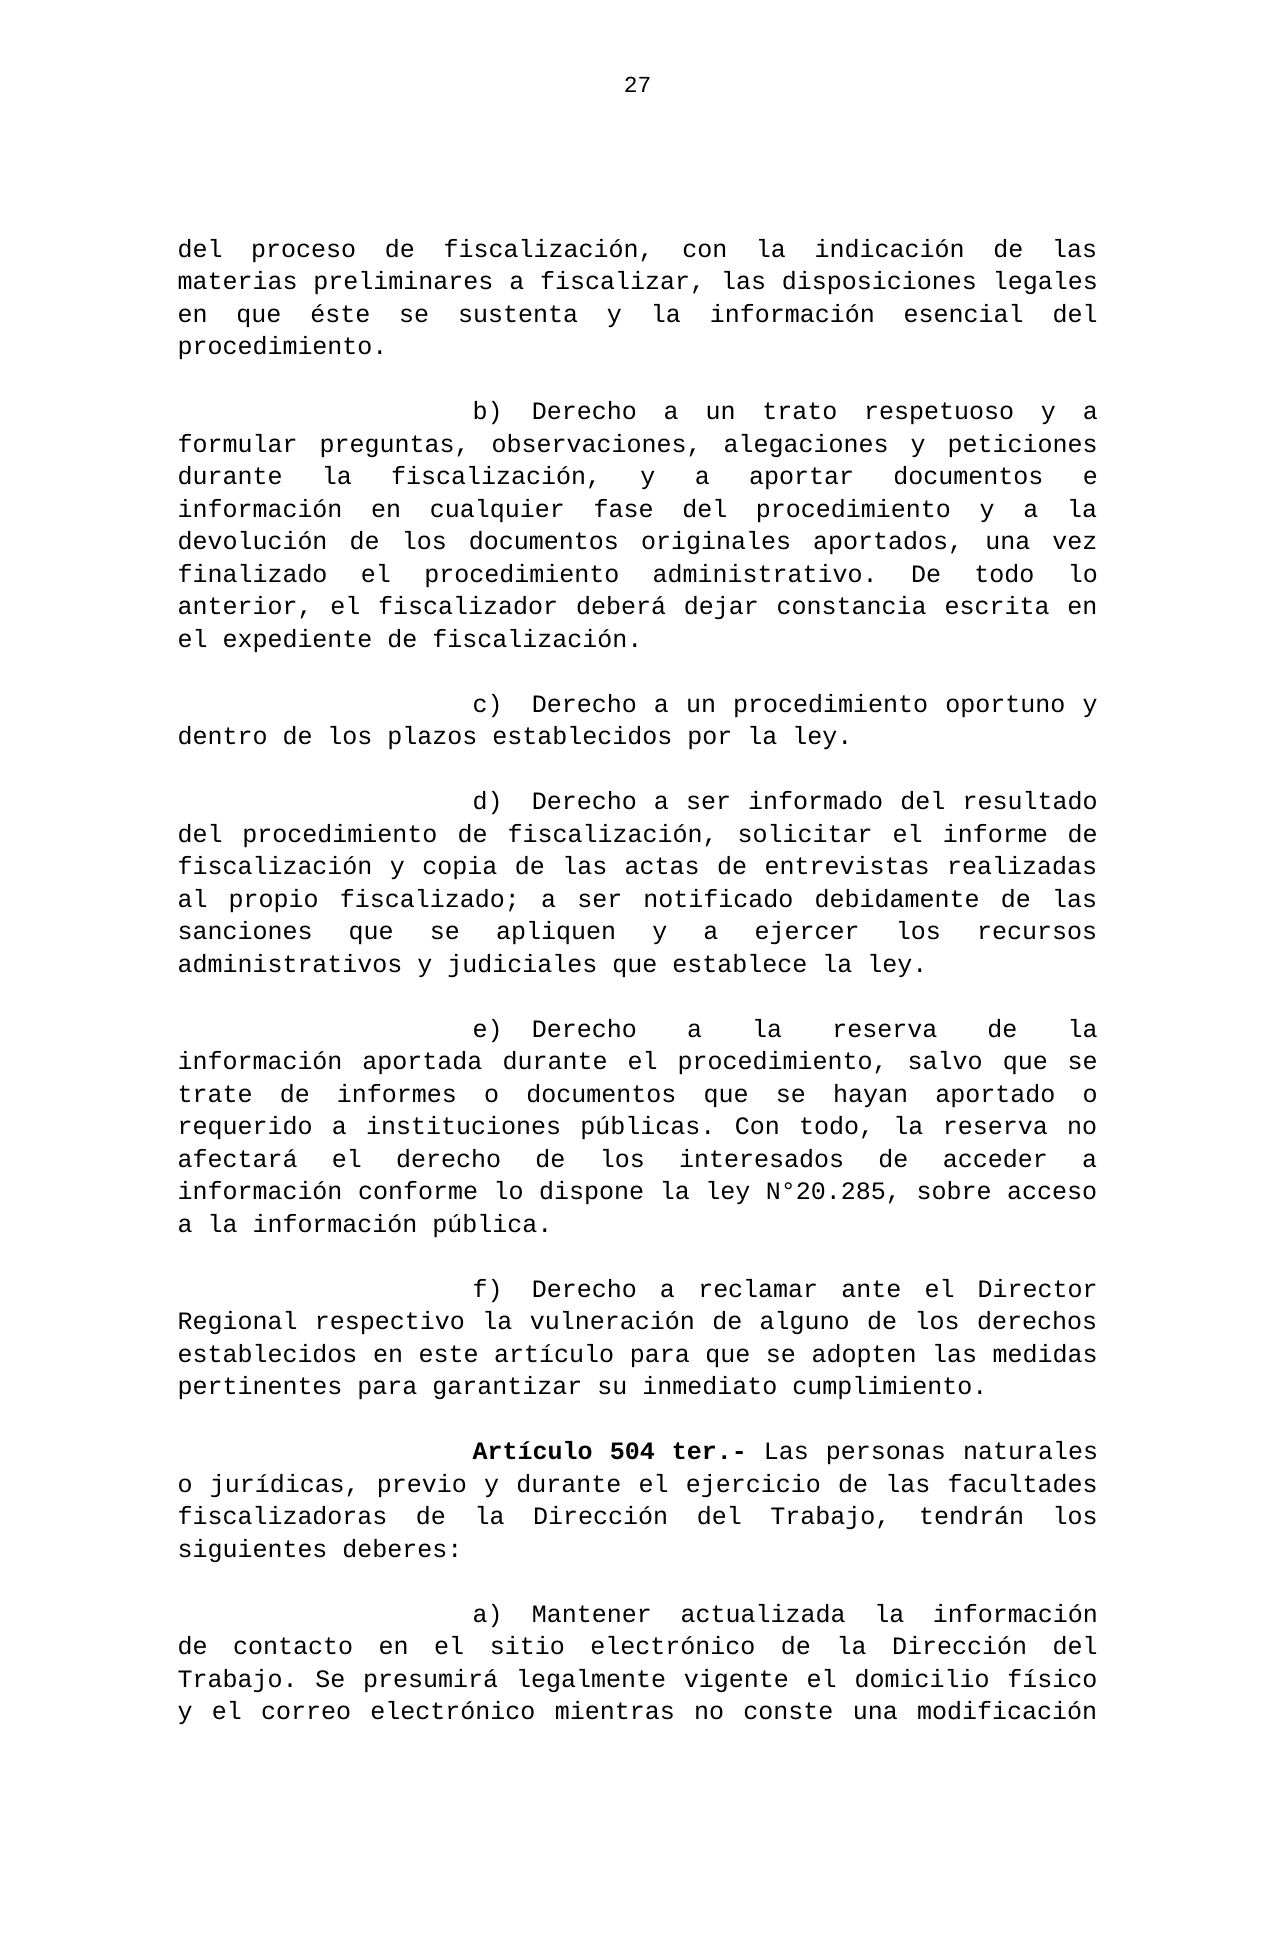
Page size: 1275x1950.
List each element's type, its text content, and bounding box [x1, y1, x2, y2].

text Artículo 504 ter.- Las personas naturales o jurídicas, previo y durante el ejercicio de las facultades fiscalizadoras de la Dirección del Trabajo, tendrán los siguientes deberes: [177, 1439, 1098, 1564]
list Derecho a la reserva de la información aportada durante el procedimiento, salvo que se trate de informes o documentos que se hayan aportado o requerido a instituciones públicas. Con todo, la reserva no afectará el derecho de los interesados de acceder a información conforme lo dispone la ley N°20.285, sobre acceso a la información pública. [177, 1016, 1098, 1239]
list Derecho a un procedimiento oportuno y dentro de los plazos establecidos por la ley. [177, 691, 1098, 752]
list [177, 236, 1098, 362]
list Derecho a ser informado del resultado del procedimiento de fiscalización, solicitar el informe de fiscalización y copia de las actas de entrevistas realizadas al propio fiscalizado; a ser notificado debidamente de las sanciones que se apliquen y a ejercer los recursos administrativos y judiciales que establece la ley. [177, 789, 1098, 979]
list Derecho a un trato respetuoso y a formular preguntas, observaciones, alegaciones y peticiones durante la fiscalización, y a aportar documentos e información en cualquier fase del procedimiento y a la devolución de los documentos originales aportados, una vez finalizado el procedimiento administrativo. De todo lo anterior, el fiscalizador deberá dejar constancia escrita en el expediente de fiscalización. [177, 399, 1098, 654]
list Derecho a reclamar ante el Director Regional respectivo la vulneración de alguno de los derechos establecidos en este artículo para que se adopten las medidas pertinentes para garantizar su inmediato cumplimiento. [177, 1276, 1098, 1402]
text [177, 1601, 1098, 1727]
